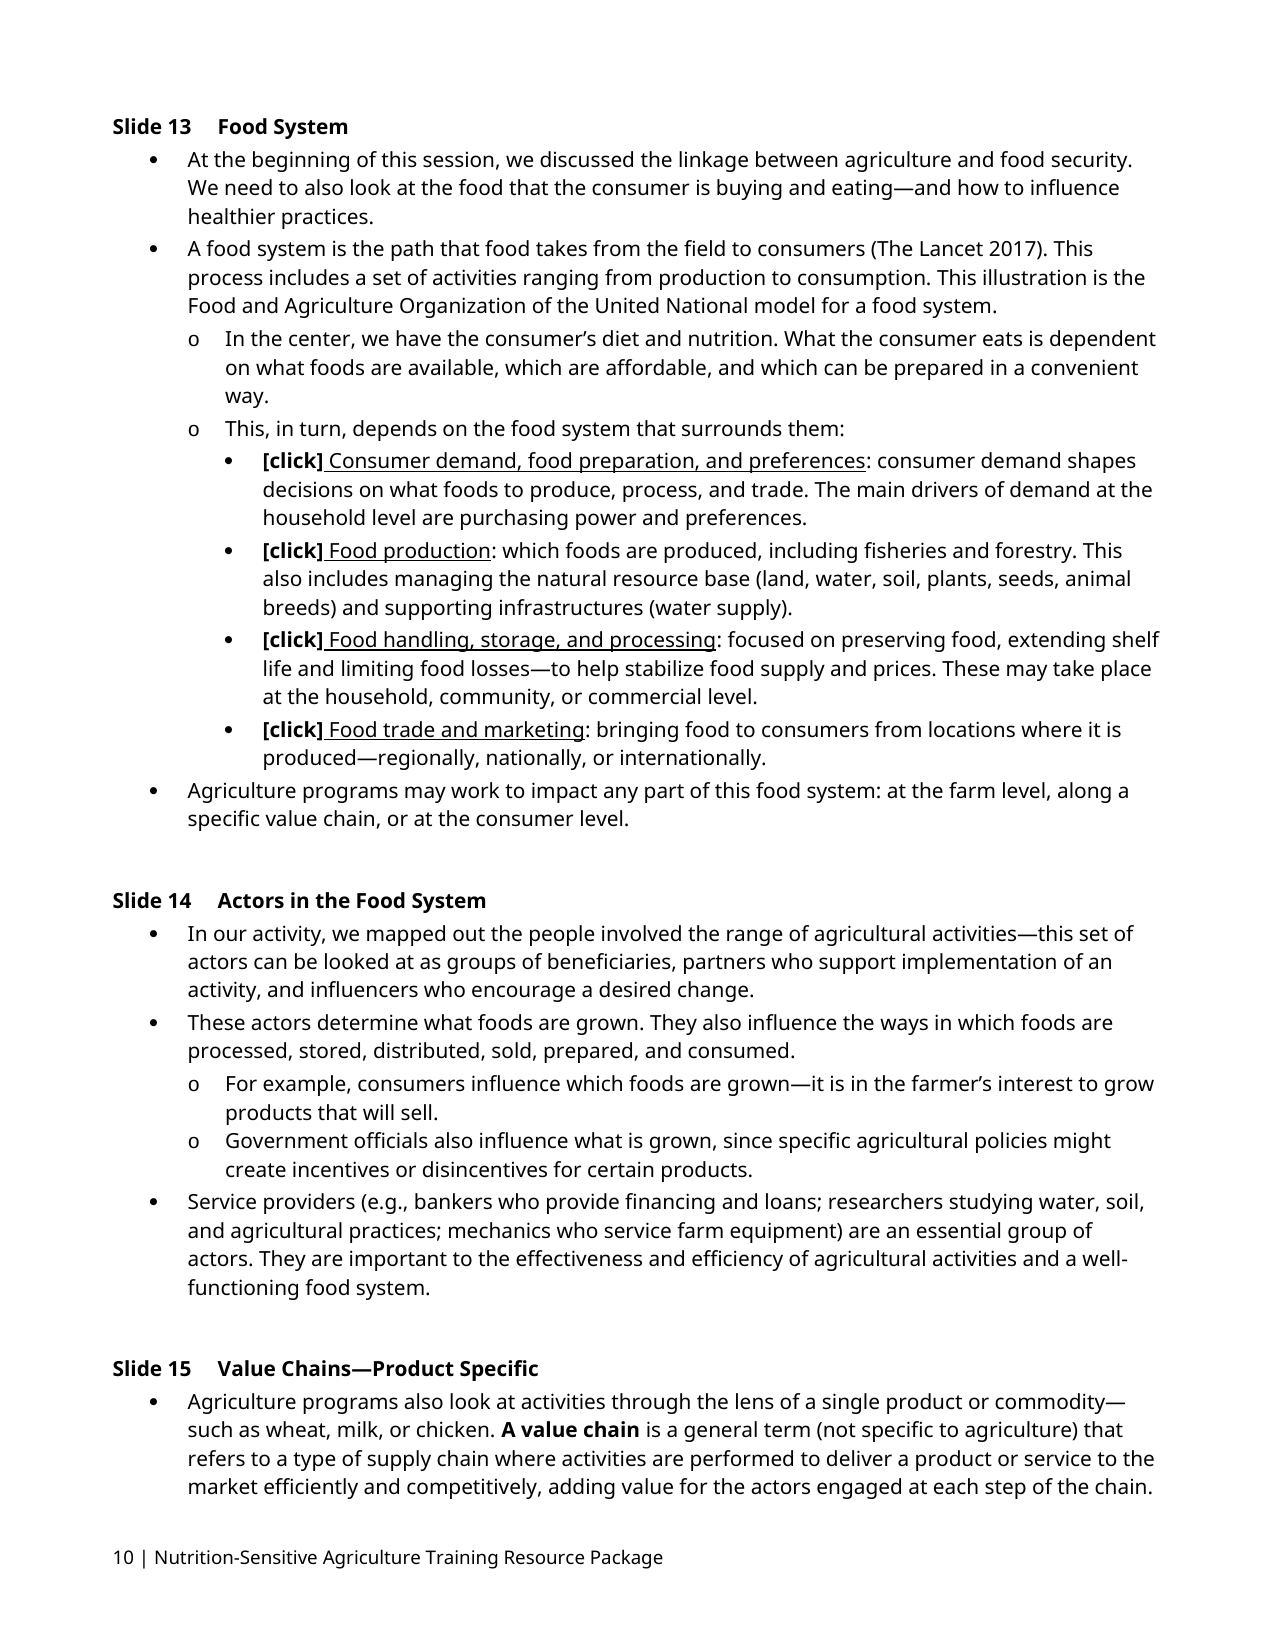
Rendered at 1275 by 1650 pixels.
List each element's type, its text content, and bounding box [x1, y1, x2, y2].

text In our activity, we mapped out the people involved the range of agricultural activities—this set of actors can be looked at as groups of beneficiaries, partners who support implementation of an activity, and influencers who encourage a desired change. [150, 919, 1162, 1004]
text Slide 15 Value Chains—Product Specific [112, 1354, 1162, 1383]
text This, in turn, depends on the food system that surrounds them: [187, 414, 1162, 442]
list [click] Consumer demand, food preparation, and preferences: consumer demand shapes decisions on what foods to produce, process, and trade. The main drivers of demand at the household level are purchasing power and preferences. [225, 446, 1162, 532]
text These actors determine what foods are grown. They also influence the ways in which foods are processed, stored, distributed, sold, prepared, and consumed. [150, 1008, 1162, 1065]
text At the beginning of this session, we discussed the linkage between agriculture and food security. We need to also look at the food that the consumer is buying and eating—and how to influence healthier practices. [150, 145, 1162, 230]
list For example, consumers influence which foods are grown—it is in the farmer’s interest to grow products that will sell. [187, 1069, 1162, 1126]
list [click] Food handling, storage, and processing: focused on preserving food, extending shelf life and limiting food losses—to help stabilize food supply and prices. These may take place at the household, community, or commercial level. [225, 625, 1162, 711]
text Slide 14 Actors in the Food System [112, 886, 1162, 914]
text Agriculture programs may work to impact any part of this food system: at the farm level, along a specific value chain, or at the consumer level. [150, 776, 1162, 833]
list [click] Food production: which foods are produced, including fisheries and forestry. This also includes managing the natural resource base (land, water, soil, plants, seeds, animal breeds) and supporting infrastructures (water supply). [225, 536, 1162, 621]
text Agriculture programs also look at activities through the lens of a single product or commodity—such as wheat, milk, or chicken. A value chain is a general term (not specific to agriculture) that refers to a type of supply chain where activities are performed to deliver a product or service to the market efficiently and competitively, adding value for the actors engaged at each step of the chain. [150, 1387, 1162, 1501]
text Slide 13 Food System [112, 112, 1162, 141]
text In the center, we have the consumer’s diet and nutrition. What the consumer eats is dependent on what foods are available, which are affordable, and which can be prepared in a convenient way. [187, 324, 1162, 409]
text A food system is the path that food takes from the field to consumers (The Lancet 2017). This process includes a set of activities ranging from production to consumption. This illustration is the Food and Agriculture Organization of the United National model for a food system. [150, 234, 1162, 320]
list Government officials also influence what is grown, since specific agricultural policies might create incentives or disincentives for certain products. [187, 1126, 1162, 1183]
list Service providers (e.g., bankers who provide financing and loans; researchers studying water, soil, and agricultural practices; mechanics who service farm equipment) are an essential group of actors. They are important to the effectiveness and efficiency of agricultural activities and a well-functioning food system. [150, 1187, 1162, 1301]
list [click] Food trade and marketing: bringing food to consumers from locations where it is produced—regionally, nationally, or internationally. [225, 715, 1162, 772]
